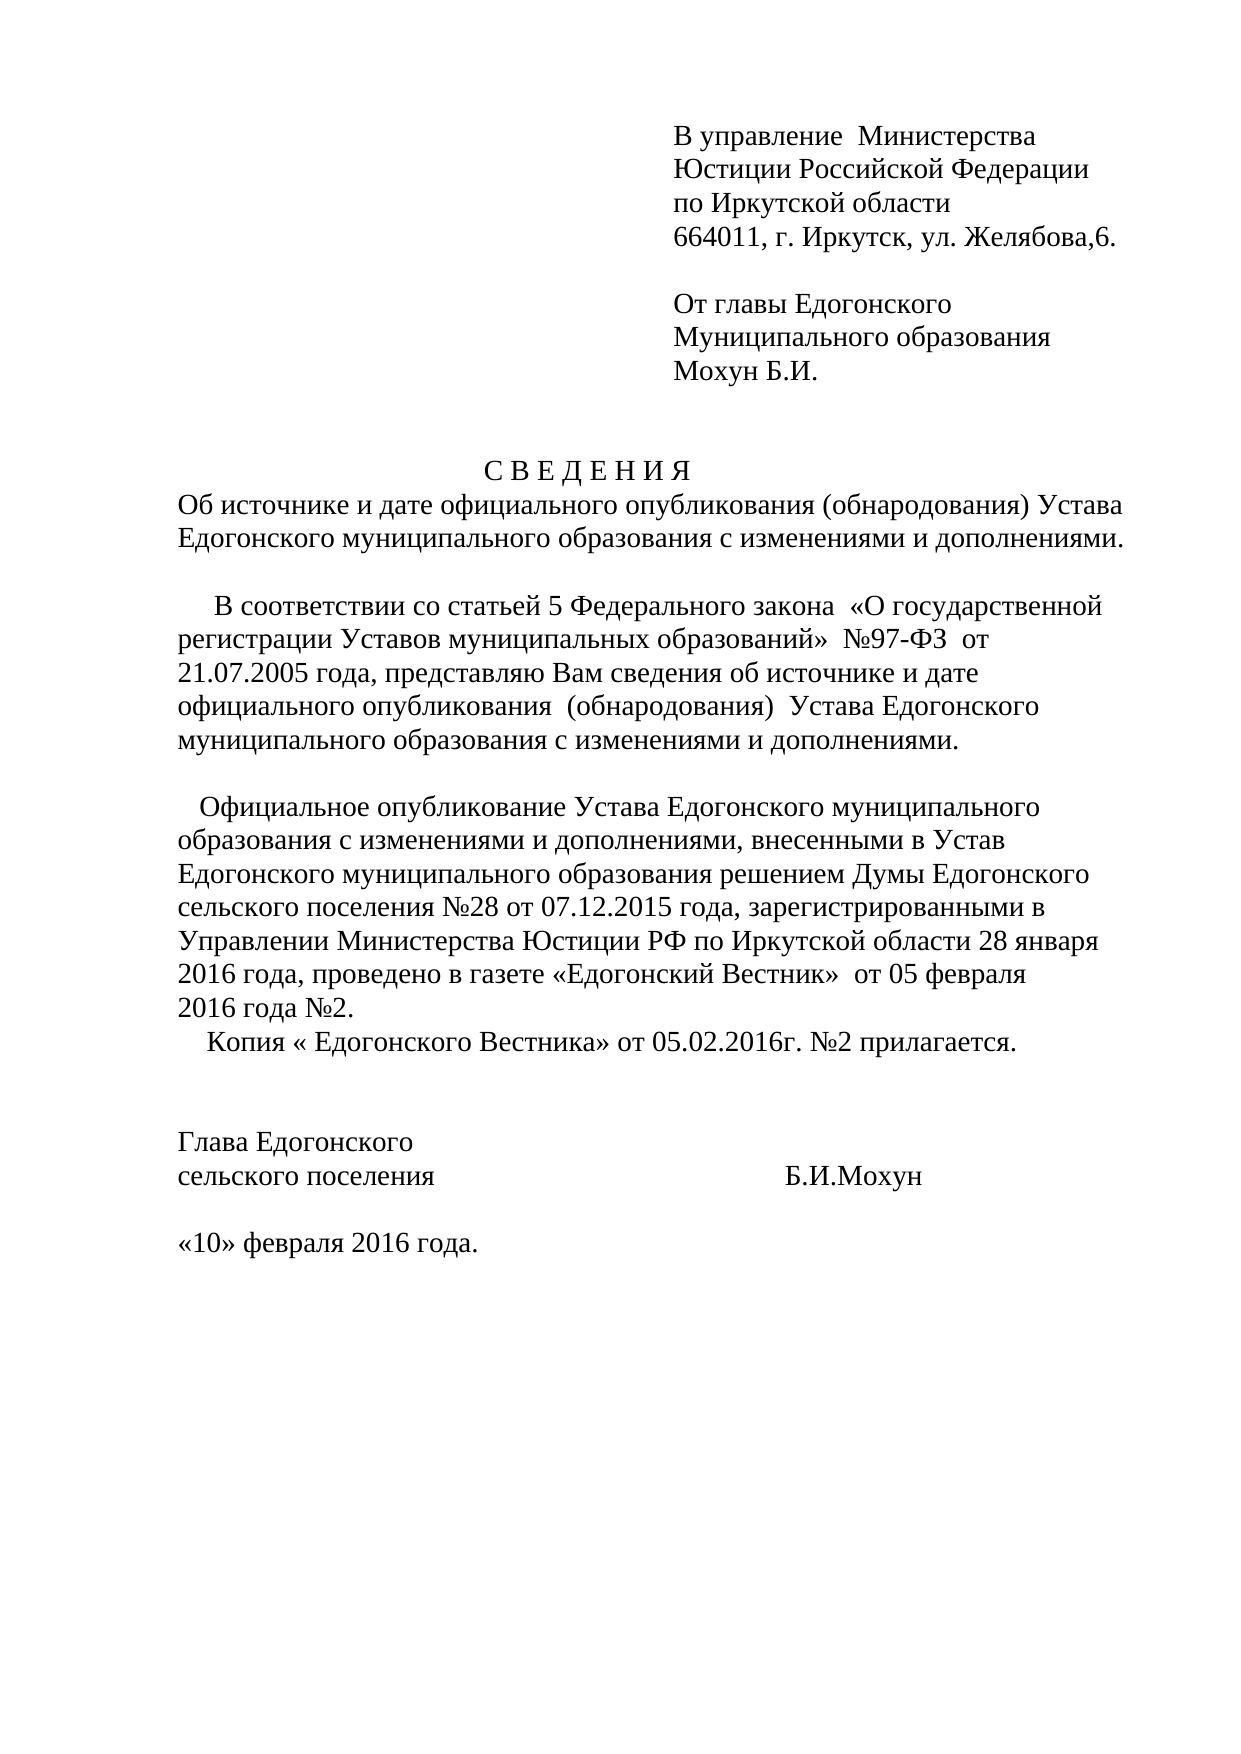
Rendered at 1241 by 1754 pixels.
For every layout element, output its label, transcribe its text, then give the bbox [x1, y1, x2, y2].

text Мохун Б.И. [177, 353, 1152, 386]
text В соответствии со статьей 5 Федерального закона «О государственной регистрации Уставов муниципальных образований» №97-ФЗ от 21.07.2005 года, представляю Вам сведения об источнике и дате официального опубликования (обнародования) Устава Едогонского муниципального образования с изменениями и дополнениями. [177, 588, 1152, 755]
text Едогонского муниципального образования с изменениями и дополнениями. [177, 521, 1152, 554]
text 664011, г. Иркутск, ул. Желябова,6. [177, 219, 1152, 252]
text Муниципального образования [177, 319, 1152, 353]
text по Иркутской области [177, 185, 1152, 219]
text От главы Едогонского [177, 286, 1152, 319]
text «10» февраля 2016 года. [177, 1225, 1152, 1258]
text В управление Министерства [177, 118, 1152, 152]
text образования с изменениями и дополнениями, внесенными в Устав Едогонского муниципального образования решением Думы Едогонского сельского поселения №28 от 07.12.2015 года, зарегистрированными в Управлении Министерства Юстиции РФ по Иркутской области 28 января 2016 года, проведено в газете «Едогонский Вестник» от 05 февраля 2016 года №2. [177, 822, 1152, 1024]
text сельского поселения Б.И.Мохун [177, 1158, 1152, 1191]
text Глава Едогонского [177, 1124, 1152, 1158]
text Об источнике и дате официального опубликования (обнародования) Устава [177, 487, 1152, 521]
text Юстиции Российской Федерации [177, 152, 1152, 185]
text Официальное опубликование Устава Едогонского муниципального [177, 789, 1152, 822]
text Копия « Едогонского Вестника» от 05.02.2016г. №2 прилагается. [177, 1024, 1152, 1057]
text С В Е Д Е Н И Я [177, 453, 1152, 487]
